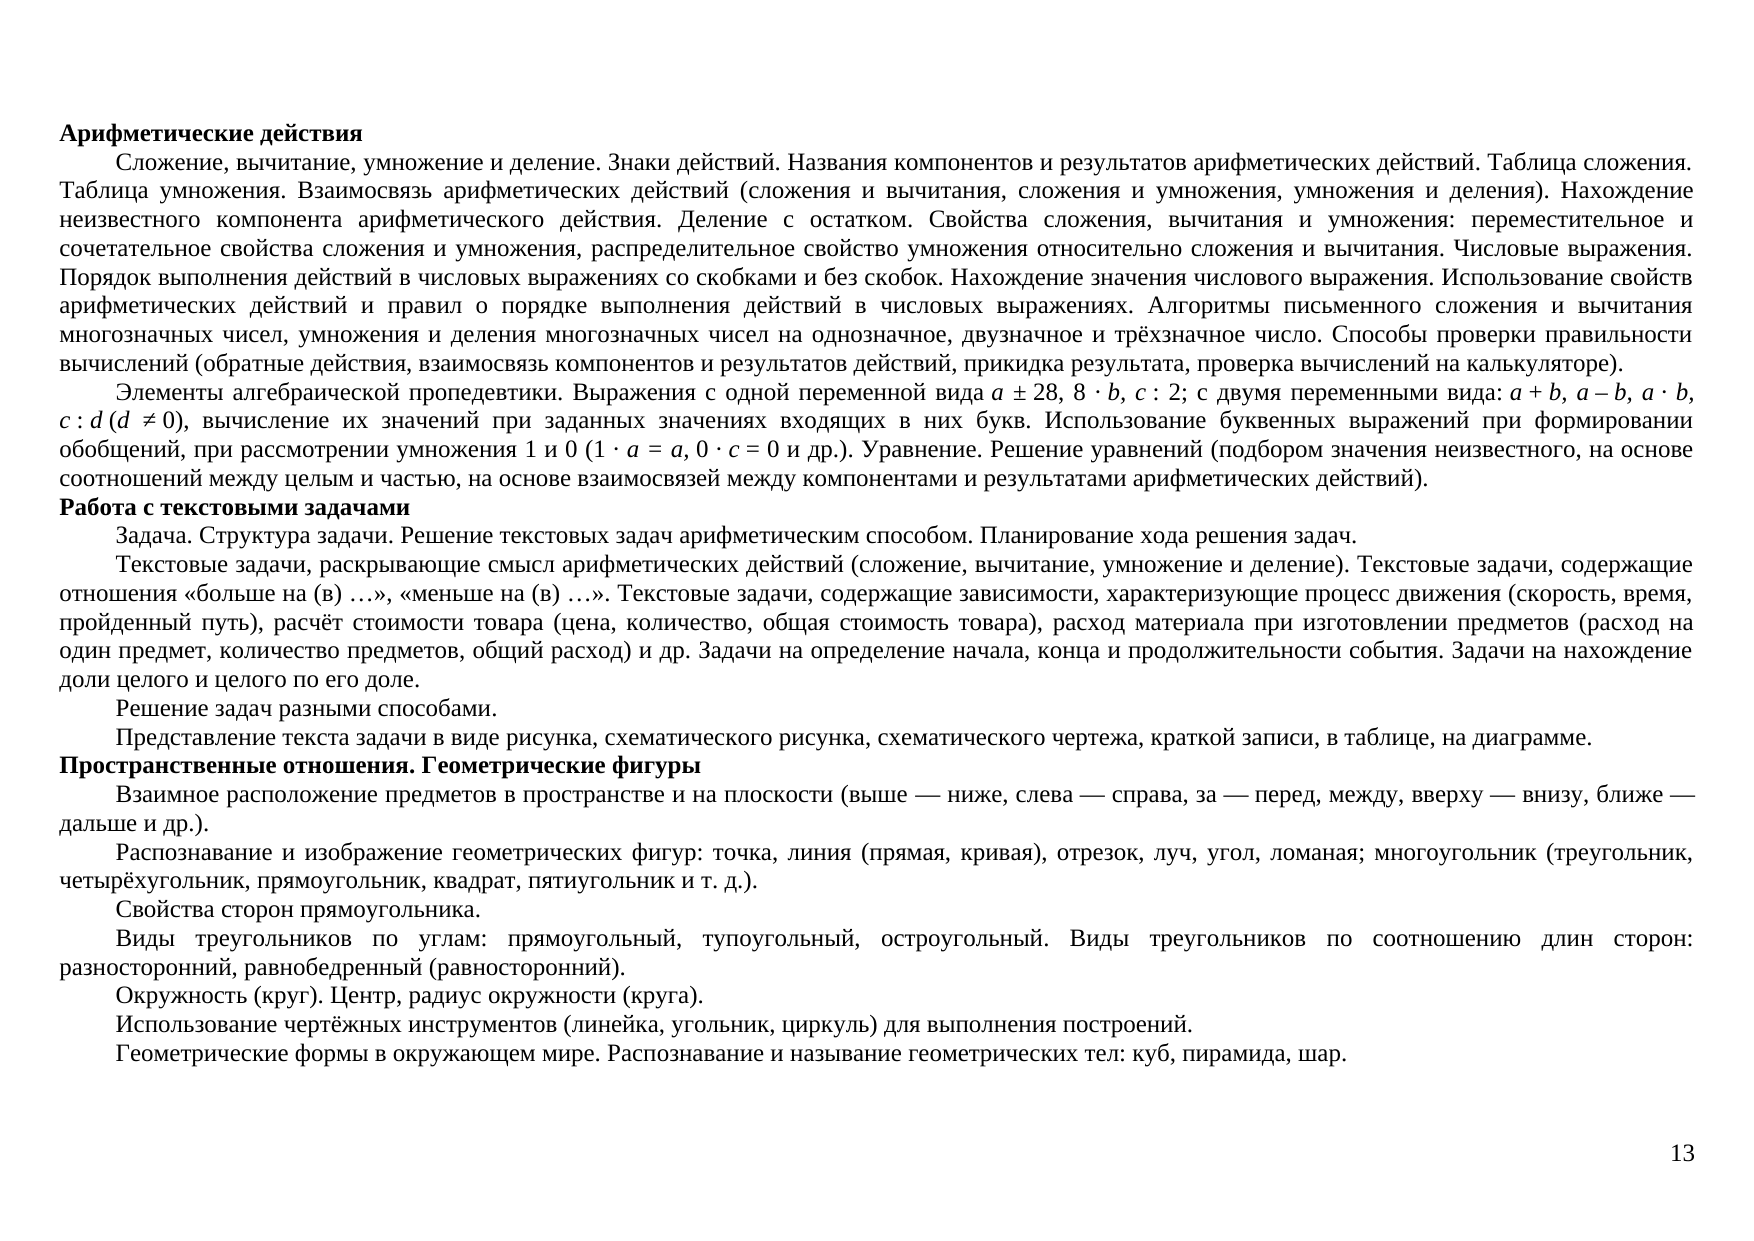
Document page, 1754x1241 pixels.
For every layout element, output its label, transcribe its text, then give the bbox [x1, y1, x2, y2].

text Текстовые задачи, раскрывающие смысл арифметических действий (сложение, вычитание, умножение и деление). Текстовые задачи, содержащие отношения «больше на (в) …», «меньше на (в) …». Текстовые задачи, содержащие зависимости, характеризующие процесс движения (скорость, время, пройденный путь), расчёт стоимости товара (цена, количество, общая стоимость товара), расход материала при изготовлении предметов (расход на один предмет, количество предметов, общий расход) и др. Задачи на определение начала, конца и продолжительности события. Задачи на нахождение доли целого и целого по его доле. [59, 549, 1695, 693]
text Взаимное расположение предметов в пространстве и на плоскости (выше — ниже, слева — справа, за — перед, между, вверху — внизу, ближе — дальше и др.). [59, 779, 1695, 837]
text Пространственные отношения. Геометрические фигуры [59, 751, 1695, 779]
text Арифметические действия [59, 118, 1695, 147]
text Виды треугольников по углам: прямоугольный, тупоугольный, остроугольный. Виды треугольников по соотношению длин сторон: разносторонний, равнобедренный (равносторонний). [59, 923, 1695, 981]
text Окружность (круг). Центр, радиус окружности (круга). [59, 981, 1695, 1009]
text Работа с текстовыми задачами [59, 492, 1695, 521]
text Свойства сторон прямоугольника. [59, 894, 1695, 923]
text Использование чертёжных инструментов (линейка, угольник, циркуль) для выполнения построений. [59, 1009, 1695, 1038]
text Решение задач разными способами. [59, 693, 1695, 722]
text Задача. Структура задачи. Решение текстовых задач арифметическим способом. Планирование хода решения задач. [59, 521, 1695, 549]
text Элементы алгебраической пропедевтики. Выражения с одной переменной вида a ± 28, 8 ∙ b, c : 2; с двумя переменными вида: a + b, а – b, a ∙ b, c : d (d ≠ 0), вычисление их значений при заданных значениях входящих в них букв. Использование буквенных выражений при формировании обобщений, при рассмотрении умножения 1 и 0 (1 ∙ а = а, 0 ∙ с = 0 и др.). Уравнение. Решение уравнений (подбором значения неизвестного, на основе соотношений между целым и частью, на основе взаимосвязей между компонентами и результатами арифметических действий). [59, 377, 1695, 492]
text Представление текста задачи в виде рисунка, схематического рисунка, схематического чертежа, краткой записи, в таблице, на диаграмме. [59, 722, 1695, 751]
text Распознавание и изображение геометрических фигур: точка, линия (прямая, кривая), отрезок, луч, угол, ломаная; многоугольник (треугольник, четырёхугольник, прямоугольник, квадрат, пятиугольник и т. д.). [59, 837, 1695, 894]
text Сложение, вычитание, умножение и деление. Знаки действий. Названия компонентов и результатов арифметических действий. Таблица сложения. Таблица умножения. Взаимосвязь арифметических действий (сложения и вычитания, сложения и умножения, умножения и деления). Нахождение неизвестного компонента арифметического действия. Деление с остатком. Свойства сложения, вычитания и умножения: переместительное и сочетательное свойства сложения и умножения, распределительное свойство умножения относительно сложения и вычитания. Числовые выражения. Порядок выполнения действий в числовых выражениях со скобками и без скобок. Нахождение значения числового выражения. Использование свойств арифметических действий и правил о порядке выполнения действий в числовых выражениях. Алгоритмы письменного сложения и вычитания многозначных чисел, умножения и деления многозначных чисел на однозначное, двузначное и трёхзначное число. Способы проверки правильности вычислений (обратные действия, взаимосвязь компонентов и результатов действий, прикидка результата, проверка вычислений на калькуляторе). [59, 147, 1695, 377]
text Геометрические формы в окружающем мире. Распознавание и называние геометрических тел: куб, пирамида, шар. [59, 1038, 1695, 1067]
